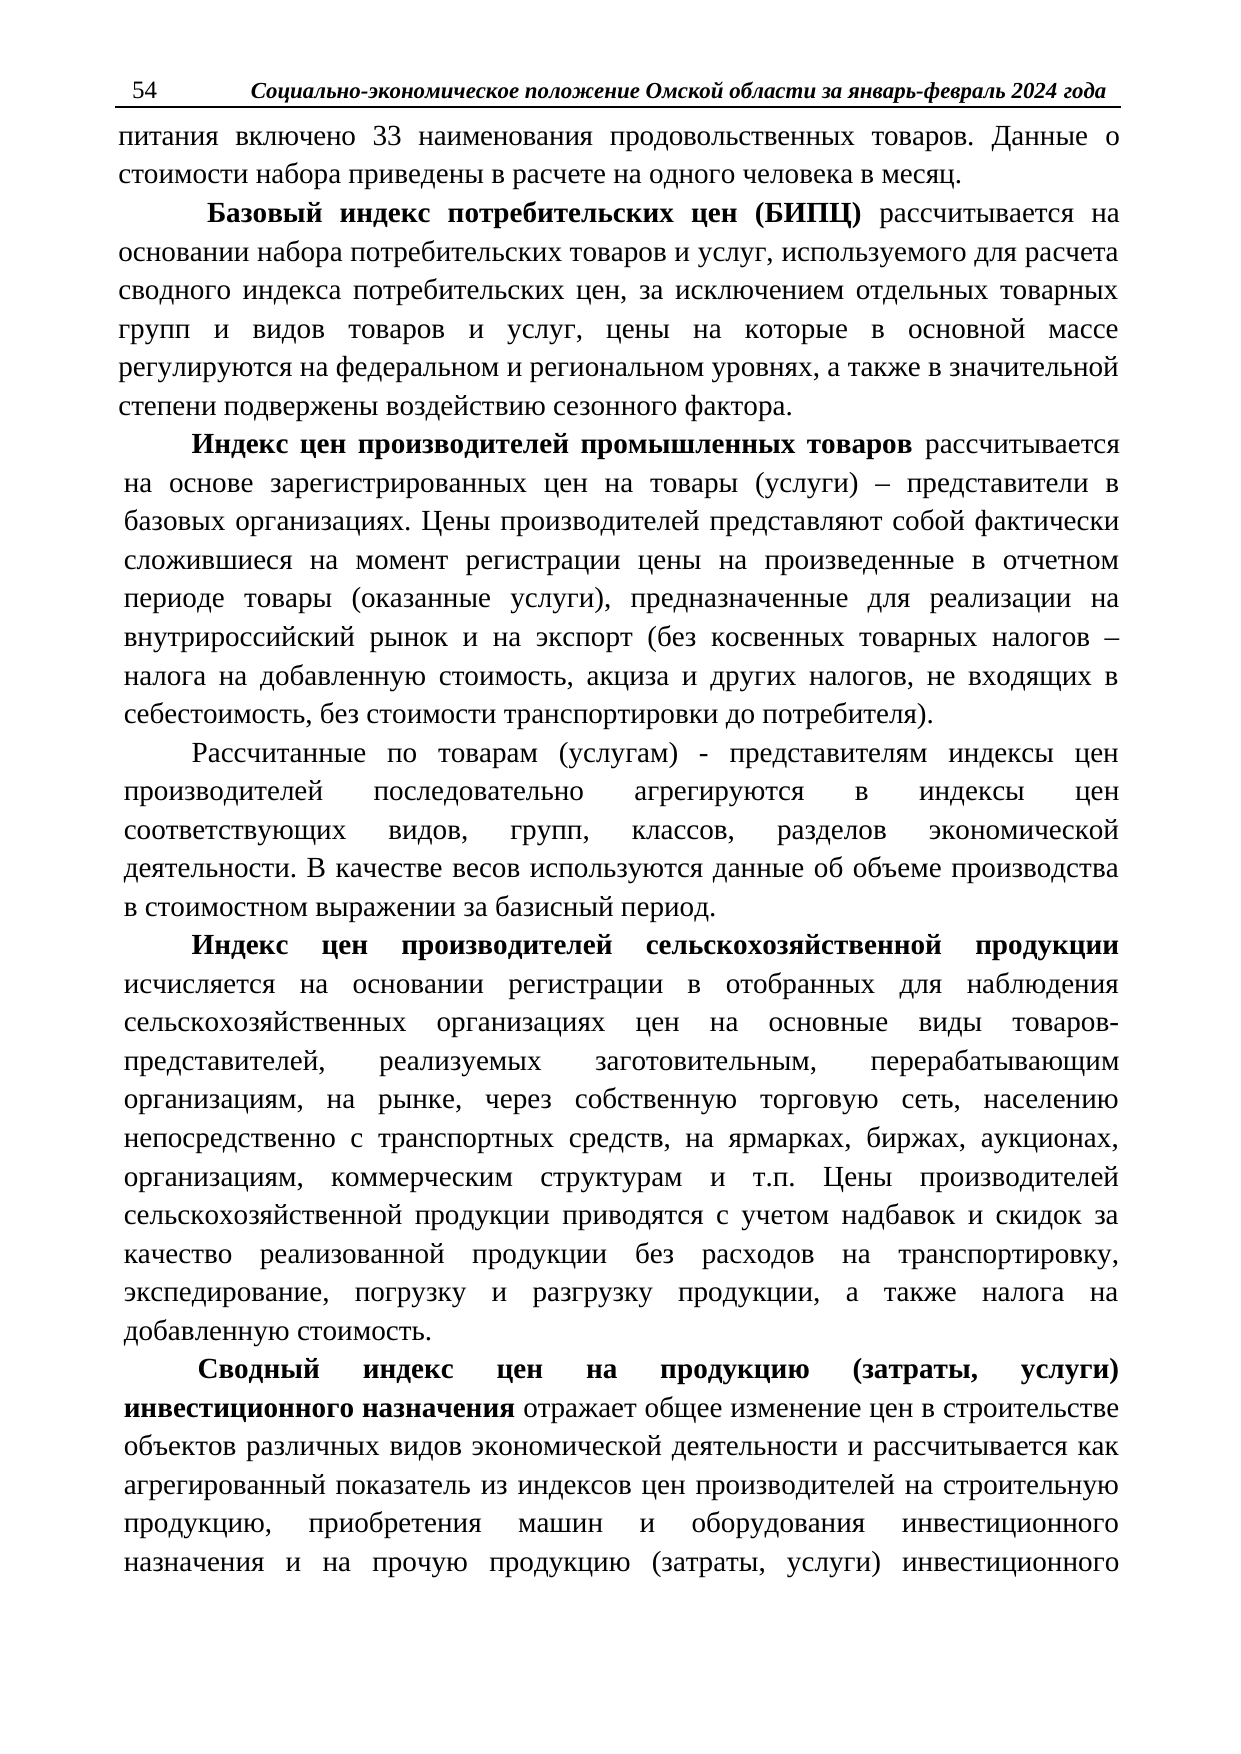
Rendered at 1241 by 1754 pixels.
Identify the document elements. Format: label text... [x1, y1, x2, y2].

text Индекс цен производителей промышленных товаров рассчитывается на основе зарегистрированных цен на товары (услуги) – представители в базовых организациях. Цены производителей представляют собой фактически сложившиеся на момент регистрации цены на произведенные в отчетном периоде товары (оказанные услуги), предназначенные для реализации на внутрироссийский рынок и на экспорт (без косвенных товарных налогов – налога на добавленную стоимость, акциза и других налогов, не входящих в себестоимость, без стоимости транспортировки до потребителя). [123, 426, 1120, 730]
text Рассчитанные по товарам (услугам) - представителям индексы цен производителей последовательно агрегируются в индексы цен соответствующих видов, групп, классов, разделов экономической деятельности. В качестве весов используются данные об объеме производства в стоимостном выражении за базисный период. [123, 735, 1120, 922]
text Индекс цен производителей сельскохозяйственной продукции исчисляется на основании регистрации в отобранных для наблюдения сельскохозяйственных организациях цен на основные виды товаров-представителей, реализуемых заготовительным, перерабатывающим организациям, на рынке, через собственную торговую сеть, населению непосредственно с транспортных средств, на ярмарках, биржах, аукционах, организациям, коммерческим структурам и т.п. Цены производителей сельскохозяйственной продукции приводятся с учетом надбавок и скидок за качество реализованной продукции без расходов на транспортировку, экспедирование, погрузку и разгрузку продукции, а также налога на добавленную стоимость. [123, 927, 1120, 1346]
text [118, 118, 1120, 190]
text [123, 1351, 1120, 1578]
text Базовый индекс потребительских цен (БИПЦ) рассчитывается на основании набора потребительских товаров и услуг, используемого для расчета сводного индекса потребительских цен, за исключением отдельных товарных групп и видов товаров и услуг, цены на которые в основной массе регулируются на федеральном и региональном уровнях, а также в значительной степени подвержены воздействию сезонного фактора. [118, 195, 1120, 421]
